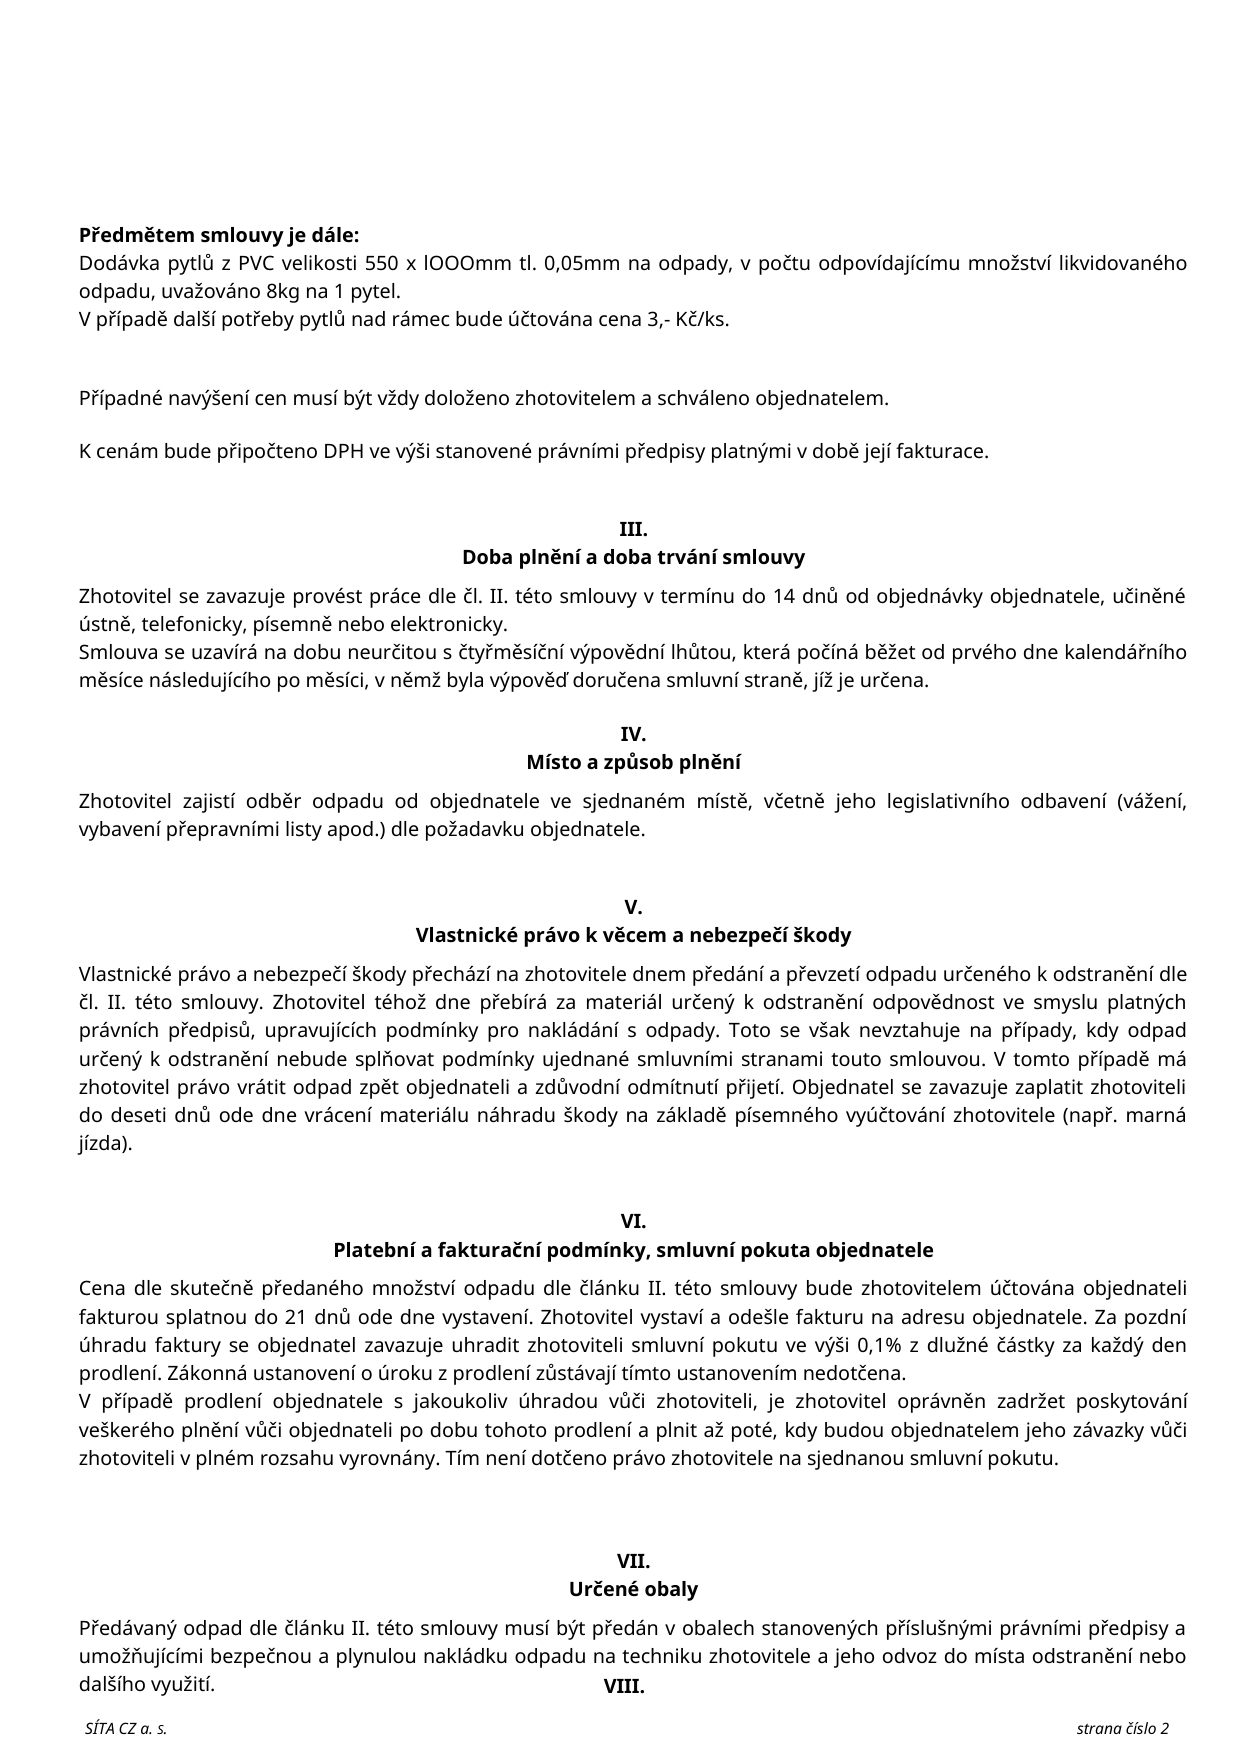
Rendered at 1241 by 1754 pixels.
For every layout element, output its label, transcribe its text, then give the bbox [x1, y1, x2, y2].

text V případě prodlení objednatele s jakoukoliv úhradou vůči zhotoviteli, je zhotovitel oprávněn zadržet poskytování veškerého plnění vůči objednateli po dobu tohoto prodlení a plnit až poté, kdy budou objednatelem jeho závazky vůči zhotoviteli v plném rozsahu vyrovnány. Tím není dotčeno právo zhotovitele na sjednanou smluvní pokutu. [79, 1388, 1189, 1471]
text Vlastnické právo a nebezpečí škody přechází na zhotovitele dnem předání a převzetí odpadu určeného k odstranění dle čl. II. této smlouvy. Zhotovitel téhož dne přebírá za materiál určený k odstranění odpovědnost ve smyslu platných právních předpisů, upravujících podmínky pro nakládání s odpady. Toto se však nevztahuje na případy, kdy odpad určený k odstranění nebude splňovat podmínky ujednané smluvními stranami touto smlouvou. V tomto případě má zhotovitel právo vrátit odpad zpět objednateli a zdůvodní odmítnutí přijetí. Objednatel se zavazuje zaplatit zhotoviteli do deseti dnů ode dne vrácení materiálu náhradu škody na základě písemného vyúčtování zhotovitele (např. marná jízda). [79, 960, 1189, 1157]
text Vlastnické právo k věcem a nebezpečí škody [79, 922, 1189, 948]
text VI. [79, 1208, 1189, 1235]
text Smlouva se uzavírá na dobu neurčitou s čtyřměsíční výpovědní lhůtou, která počíná běžet od prvého dne kalendářního měsíce následujícího po měsíci, v němž byla výpověď doručena smluvní straně, jíž je určena. [79, 638, 1189, 694]
text Platební a fakturační podmínky, smluvní pokuta objednatele [79, 1236, 1189, 1263]
text Určené obaly [79, 1576, 1189, 1602]
text Doba plnění a doba trvání smlouvy [79, 543, 1189, 570]
text V. [79, 893, 1189, 920]
text Cena dle skutečně předaného množství odpadu dle článku II. této smlouvy bude zhotovitelem účtována objednateli fakturou splatnou do 21 dnů ode dne vystavení. Zhotovitel vystaví a odešle fakturu na adresu objednatele. Za pozdní úhradu faktury se objednatel zavazuje uhradit zhotoviteli smluvní pokutu ve výši 0,1% z dlužné částky za každý den prodlení. Zákonná ustanovení o úroku z prodlení zůstávají tímto ustanovením nedotčena. [79, 1275, 1189, 1386]
text V případě další potřeby pytlů nad rámec bude účtována cena 3,- Kč/ks. [79, 306, 1189, 332]
text Předmětem smlouvy je dále: [79, 221, 1189, 248]
text K cenám bude připočteno DPH ve výši stanovené právními předpisy platnými v době její fakturace. [79, 437, 1189, 464]
text Zhotovitel se zavazuje provést práce dle čl. II. této smlouvy v termínu do 14 dnů od objednávky objednatele, učiněné ústně, telefonicky, písemně nebo elektronicky. [79, 582, 1189, 637]
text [79, 1614, 1189, 1698]
text IV. [79, 720, 1189, 747]
text Dodávka pytlů z PVC velikosti 550 x lOOOmm tl. 0,05mm na odpady, v počtu odpovídajícímu množství likvidovaného odpadu, uvažováno 8kg na 1 pytel. [79, 249, 1189, 304]
text Případné navýšení cen musí být vždy doloženo zhotovitelem a schváleno objednatelem. [79, 384, 1189, 411]
text Zhotovitel zajistí odběr odpadu od objednatele ve sjednaném místě, včetně jeho legislativního odbavení (vážení, vybavení přepravními listy apod.) dle požadavku objednatele. [79, 787, 1189, 842]
text III. [79, 515, 1189, 542]
text VII. [79, 1547, 1189, 1574]
text Místo a způsob plnění [79, 748, 1189, 775]
